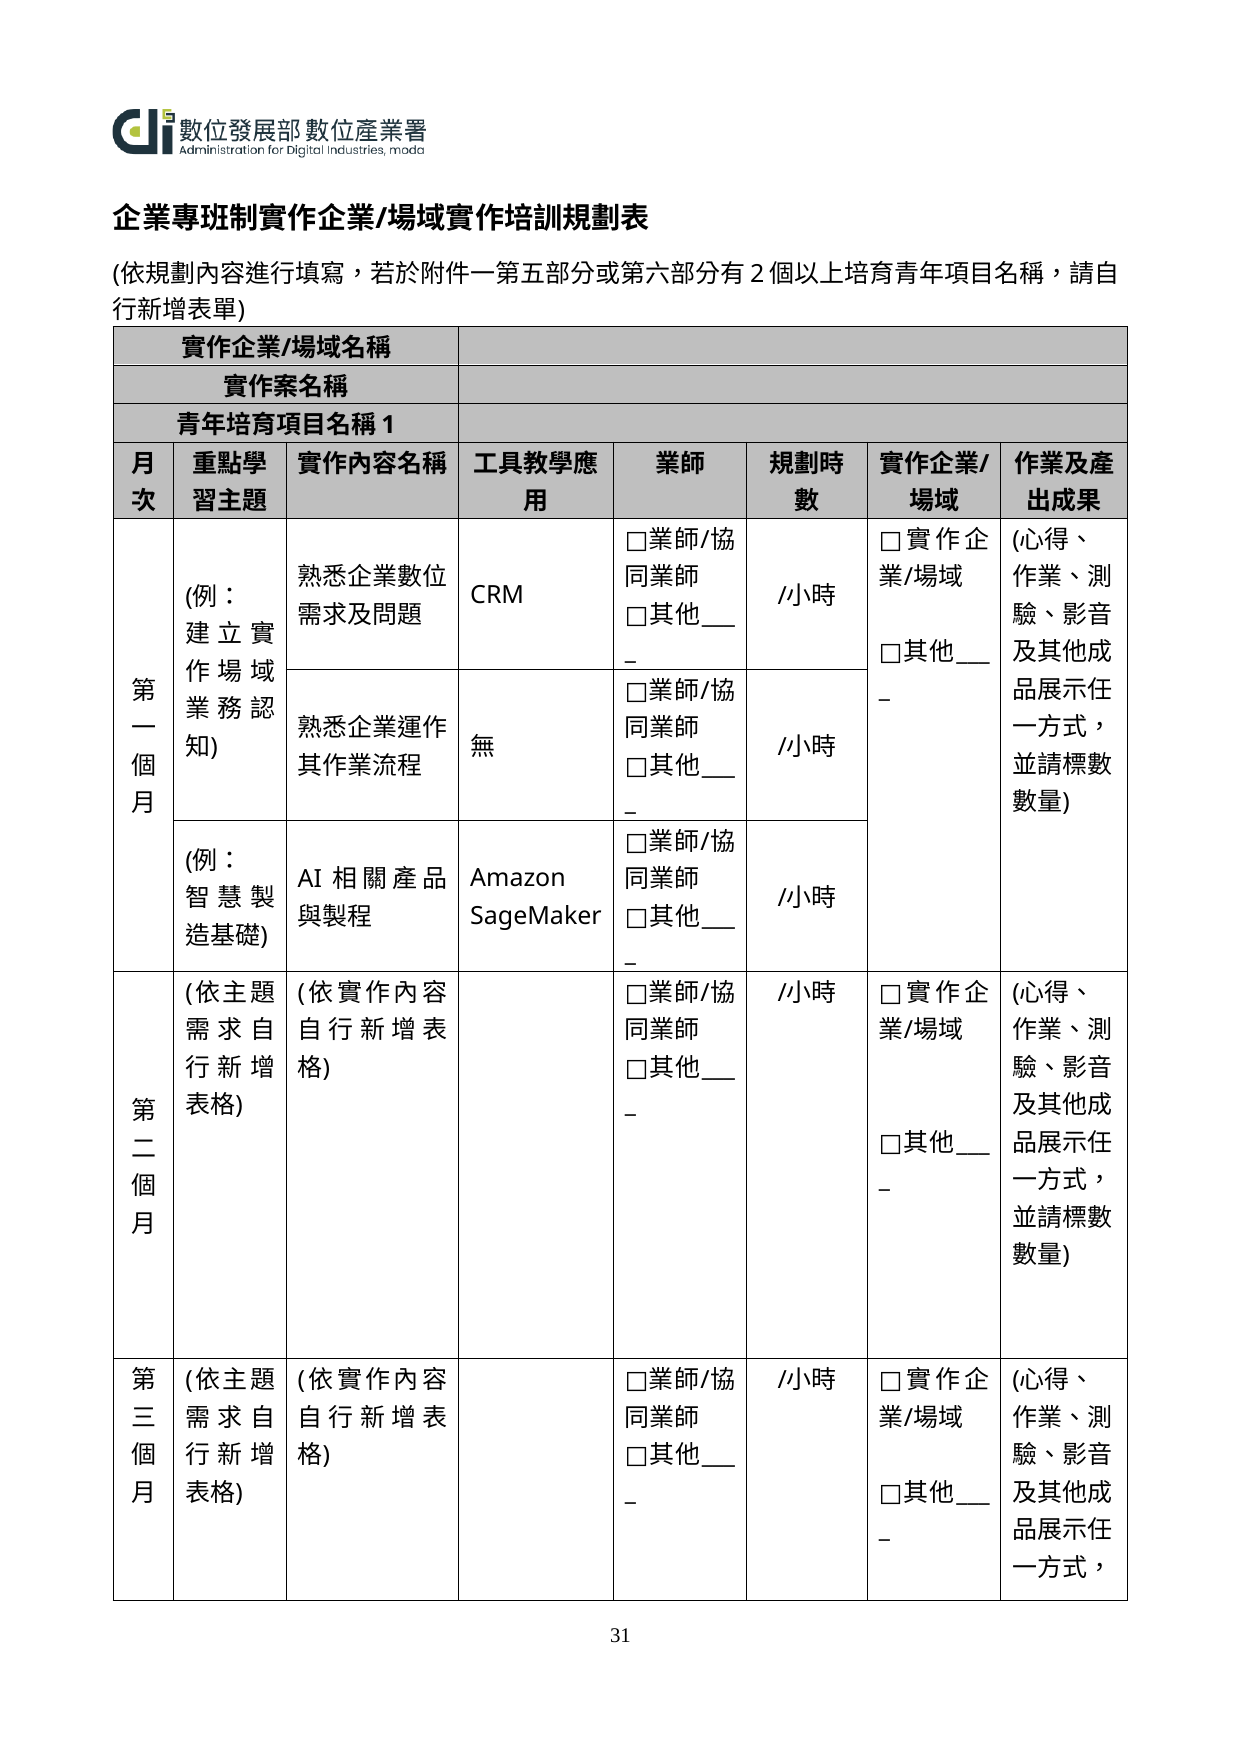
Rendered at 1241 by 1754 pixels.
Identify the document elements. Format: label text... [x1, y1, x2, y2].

table_cell 熟悉企業數位需求及問題 [287, 519, 458, 669]
table_cell CRM [459, 519, 613, 669]
table_cell 規劃時數 [747, 443, 867, 518]
table_cell 月次 [114, 443, 173, 518]
table_cell /小時 [747, 519, 867, 669]
table_cell (依主題需求自行新增表格) [174, 1359, 286, 1600]
list (依規劃內容進行填寫，若於附件一第五部分或第六部分有2個以上培育青年項目名稱，請自行新增表單) [112, 253, 1128, 326]
table_cell 工具教學應用 [459, 443, 613, 518]
table_cell 作業及產出成果 [1001, 443, 1127, 518]
table_cell □實作企業/場域 □其他____ [868, 972, 1000, 1358]
table_cell AI相關產品與製程 [287, 821, 458, 971]
table_cell 青年培育項目名稱1 [114, 404, 458, 442]
table_cell [459, 366, 1127, 403]
table_cell (心得、作業、測驗、影音及其他成品展示任一方式，並請標數數量) [1001, 519, 1127, 971]
table_cell Amazon SageMaker [459, 821, 613, 971]
table_cell /小時 [747, 1359, 867, 1600]
table_cell [459, 404, 1127, 442]
table_cell 第一個月 [114, 519, 173, 971]
table_cell □業師/協同業師 □其他____ [614, 670, 746, 820]
table_cell 業師 [614, 443, 746, 518]
table_cell □業師/協同業師 □其他____ [614, 1359, 746, 1600]
table_cell 第三個月 [114, 1359, 173, 1600]
table_cell (依實作內容自行新增表格) [287, 972, 458, 1358]
table_cell (例： 智慧製造基礎) [174, 821, 286, 971]
table_cell (心得、作業、測驗、影音及其他成品展示任一方式，並請標數數量) [1001, 1359, 1127, 1600]
table_cell [459, 972, 613, 1358]
table_cell (心得、作業、測驗、影音及其他成品展示任一方式，並請標數數量) [1001, 972, 1127, 1358]
table_cell /小時 [747, 670, 867, 820]
table_cell 熟悉企業運作其作業流程 [287, 670, 458, 820]
table_cell [459, 1359, 613, 1600]
table_cell □實作企業/場域 □其他____ [868, 519, 1000, 971]
table_header 實作企業/場域名稱 [114, 327, 458, 364]
table_cell 實作企業/場域 [868, 443, 1000, 518]
table_cell (依主題需求自行新增表格) [174, 972, 286, 1358]
table_cell □實作企業/場域 □其他____ [868, 1359, 1000, 1600]
table_cell 重點學習主題 [174, 443, 286, 518]
table_cell 實作內容名稱 [287, 443, 458, 518]
table_cell 第二個月 [114, 972, 173, 1358]
table_cell 無 [459, 670, 613, 820]
table_cell (例： 建立實作場域業務認知) [174, 519, 286, 820]
table_cell □業師/協同業師 □其他____ [614, 519, 746, 669]
picture [112, 88, 426, 179]
table_cell (依實作內容自行新增表格) [287, 1359, 458, 1600]
table_cell 實作案名稱 [114, 366, 458, 403]
list 企業專班制實作企業/場域實作培訓規劃表 [113, 178, 1128, 253]
table_cell /小時 [747, 821, 867, 971]
table_cell □業師/協同業師 □其他____ [614, 972, 746, 1358]
table_cell □業師/協同業師 □其他____ [614, 821, 746, 971]
table_cell /小時 [747, 972, 867, 1358]
table_header [459, 327, 1127, 364]
